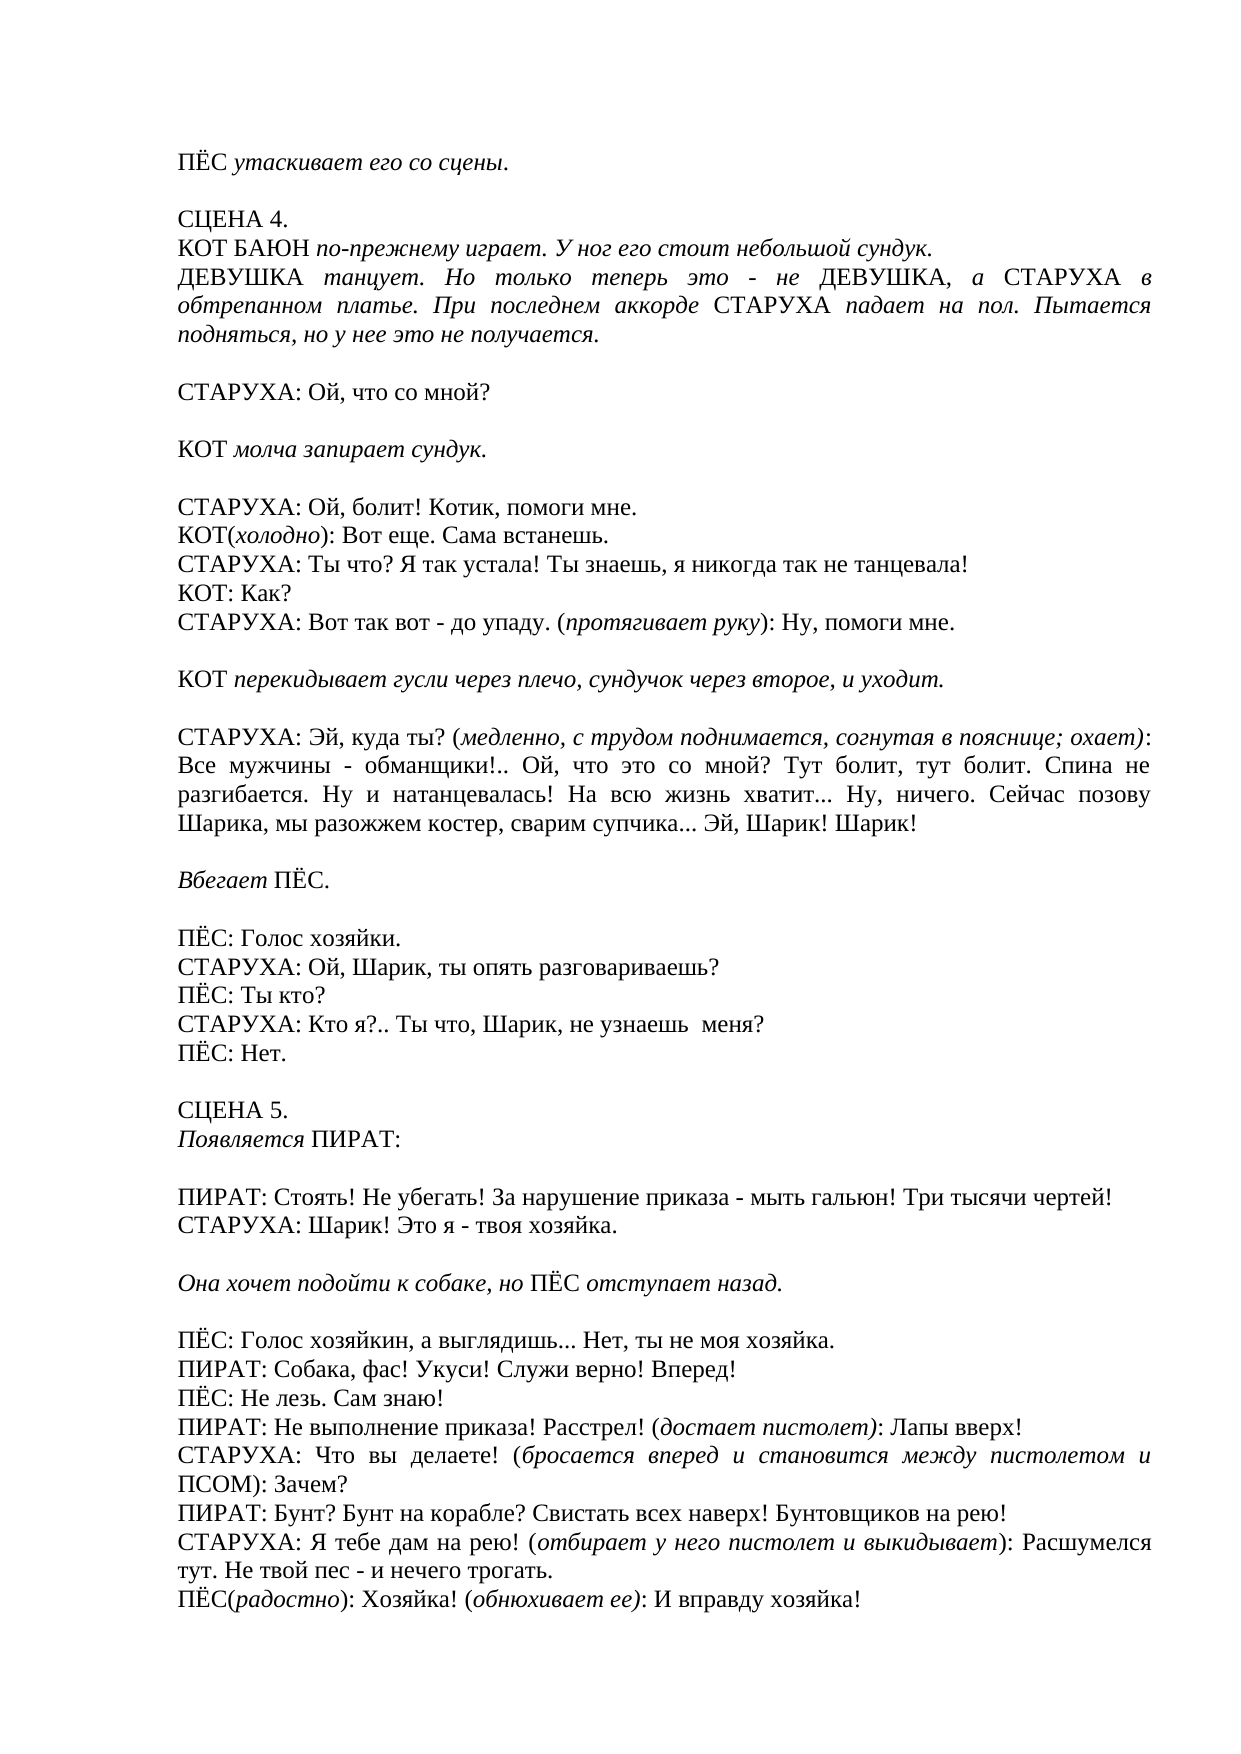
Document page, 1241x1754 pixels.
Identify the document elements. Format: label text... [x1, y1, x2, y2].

text КОТ молча запирает сундук. [177, 434, 1152, 463]
text СТАРУХА: Ой, что со мной? [177, 377, 1152, 406]
text КОТ: Как? [177, 578, 1152, 607]
text ПЁС утаскивает его со сцены. [177, 147, 1152, 176]
text СТАРУХА: Ты что? Я так устала! Ты знаешь, я никогда так не танцевала! [177, 549, 1152, 578]
text Она хочет подойти к собаке, но ПЁС отступает назад. [177, 1268, 1152, 1297]
text ПЁС(радостно): Хозяйка! (обнюхивает ее): И вправду хозяйка! [177, 1584, 1152, 1613]
text СТАРУХА: Вот так вот - до упаду. (протягивает руку): Ну, помоги мне. [177, 607, 1152, 636]
text ПЁС: Не лезь. Сам знаю! [177, 1383, 1152, 1412]
text КОТ(холодно): Вот еще. Сама встанешь. [177, 521, 1152, 549]
text ДЕВУШКА танцует. Но только теперь это - не ДЕВУШКА, а СТАРУХА в обтрепанном платье. При последнем аккорде СТАРУХА падает на пол. Пытается подняться, но у нее это не получается. [177, 262, 1152, 348]
text КОТ перекидывает гусли через плечо, сундучок через второе, и уходит. [177, 664, 1152, 693]
text СТАРУХА: Что вы делаете! (бросается вперед и становится между пистолетом и ПСОМ): Зачем? [177, 1441, 1152, 1498]
text ПЁС: Ты кто? [177, 981, 1152, 1009]
text СТАРУХА: Ой, болит! Котик, помоги мне. [177, 492, 1152, 521]
text ПЁС: Голос хозяйки. [177, 923, 1152, 952]
text ПИРАТ: Не выполнение приказа! Расстрел! (достает пистолет): Лапы вверх! [177, 1412, 1152, 1441]
text Появляется ПИРАТ: [177, 1124, 1152, 1153]
text ПЁС: Нет. [177, 1038, 1152, 1067]
text СТАРУХА: Я тебе дам на рею! (отбирает у него пистолет и выкидывает): Расшумелся тут. Не твой пес - и нечего трогать. [177, 1527, 1152, 1584]
text КОТ БАЮН по-прежнему играет. У ног его стоит небольшой сундук. [177, 233, 1152, 262]
text ПИРАТ: Собака, фас! Укуси! Служи верно! Вперед! [177, 1354, 1152, 1383]
text Вбегает ПЁС. [177, 866, 1152, 894]
text ПИРАТ: Бунт? Бунт на корабле? Свистать всех наверх! Бунтовщиков на рею! [177, 1498, 1152, 1527]
text СЦЕНА 5. [177, 1096, 1152, 1124]
text СТАРУХА: Ой, Шарик, ты опять разговариваешь? [177, 952, 1152, 981]
text СТАРУХА: Эй, куда ты? (медленно, с трудом поднимается, согнутая в пояснице; охает): Все мужчины - обманщики!.. Ой, что это со мной? Тут болит, тут болит. Спина не разгибается. Ну и натанцевалась! На всю жизнь хватит... Ну, ничего. Сейчас позову Шарика, мы разожжем костер, сварим супчика... Эй, Шарик! Шарик! [177, 722, 1152, 837]
text СЦЕНА 4. [177, 204, 1152, 233]
text СТАРУХА: Шарик! Это я - твоя хозяйка. [177, 1211, 1152, 1239]
text ПЁС: Голос хозяйкин, а выглядишь... Нет, ты не моя хозяйка. [177, 1326, 1152, 1354]
text СТАРУХА: Кто я?.. Ты что, Шарик, не узнаешь меня? [177, 1009, 1152, 1038]
text ПИРАТ: Стоять! Не убегать! За нарушение приказа - мыть гальюн! Три тысячи чертей! [177, 1182, 1152, 1211]
